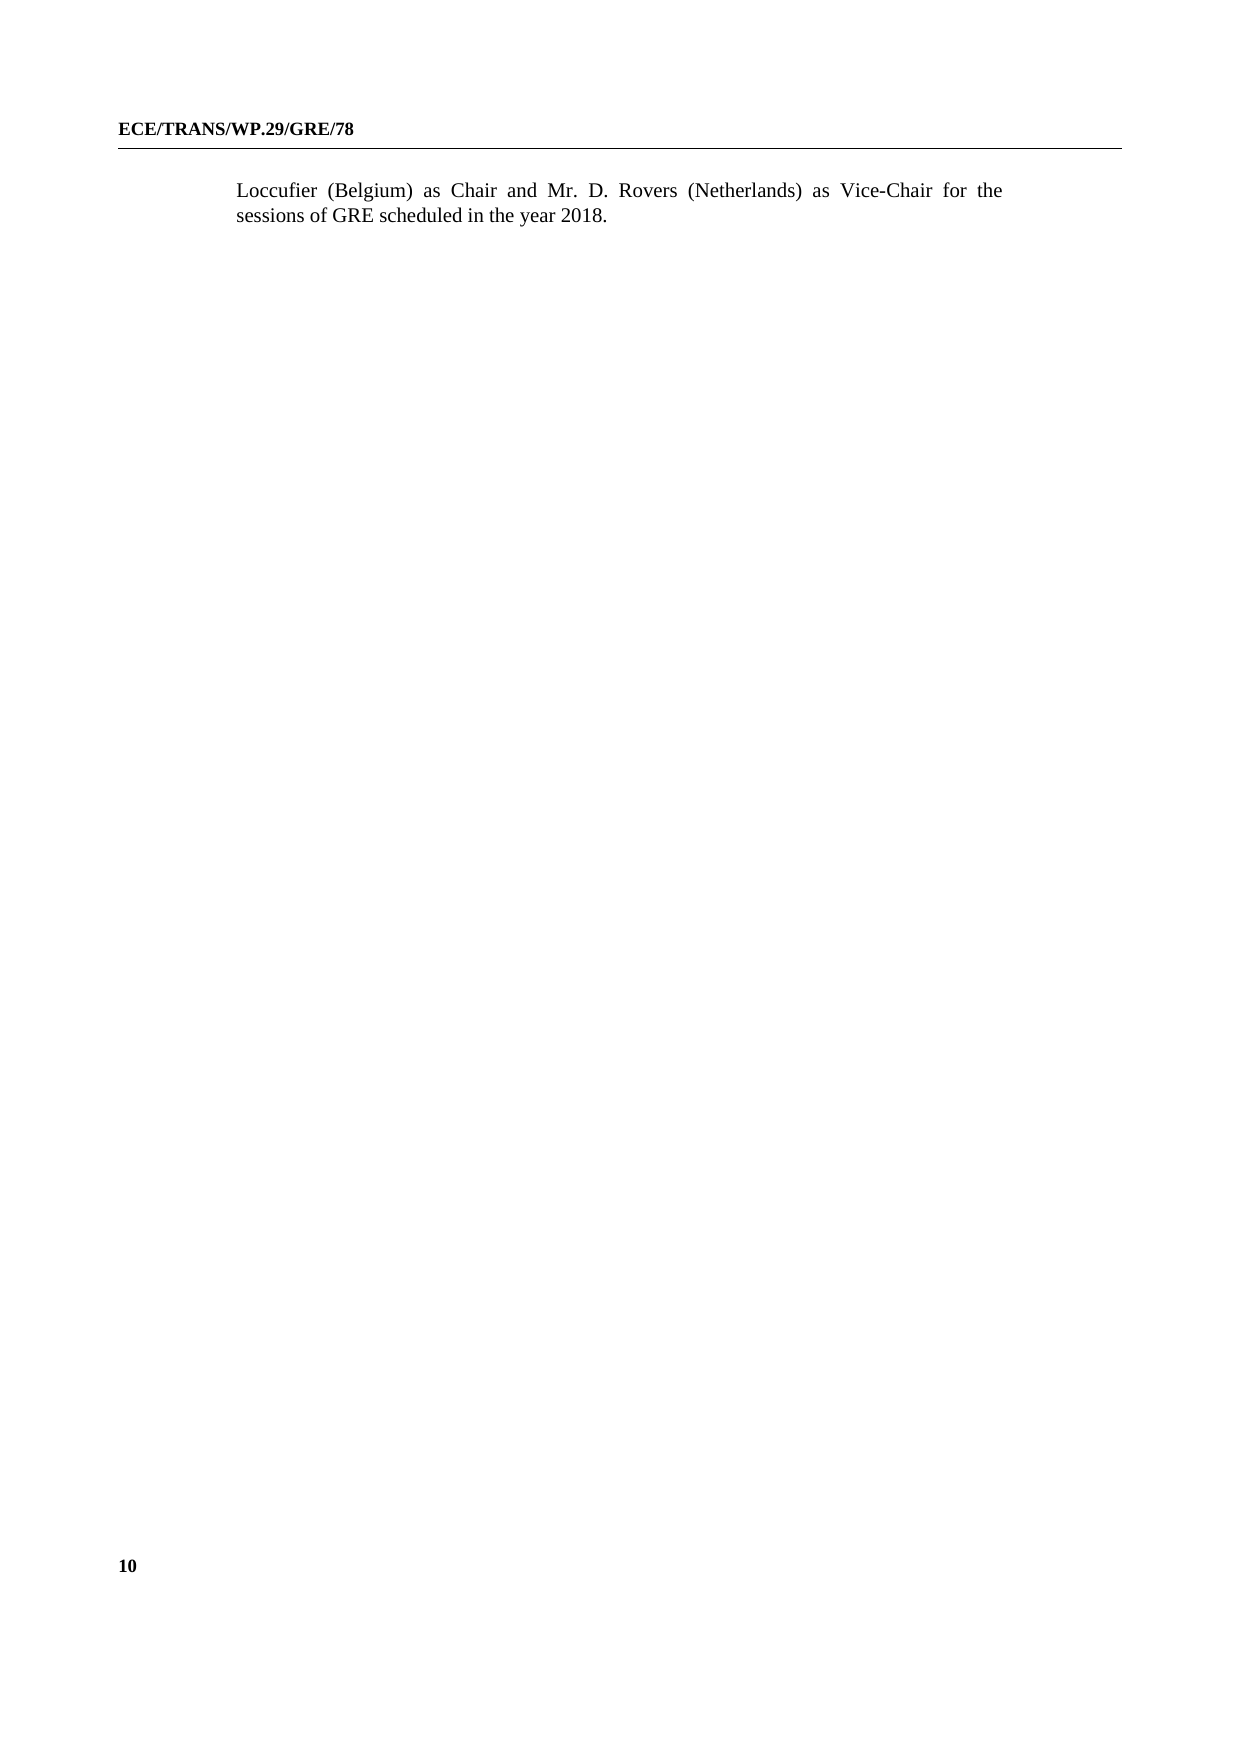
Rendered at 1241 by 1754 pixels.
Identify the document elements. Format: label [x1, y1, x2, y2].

text [236, 177, 1004, 227]
